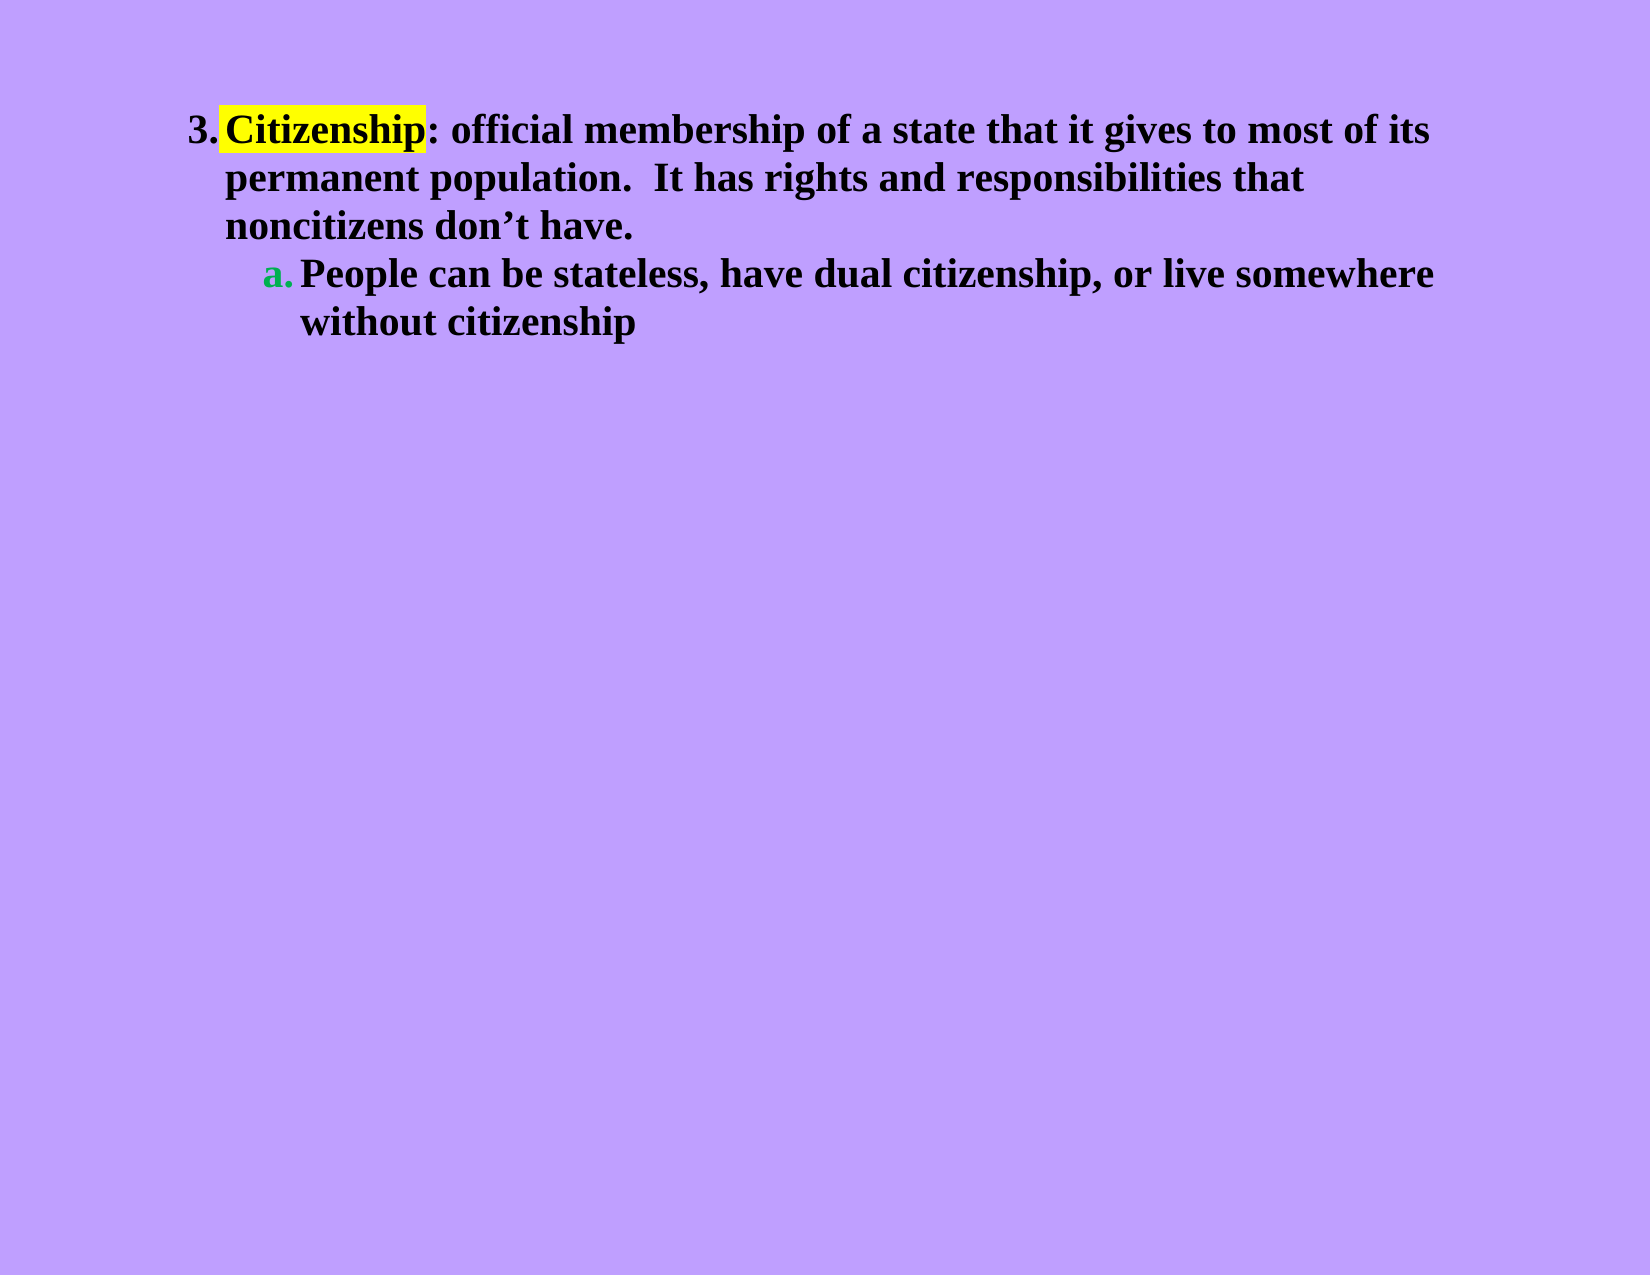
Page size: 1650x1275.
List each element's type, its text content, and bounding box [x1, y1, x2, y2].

list Citizenship: official membership of a state that it gives to most of its permanent population. It has rights and responsibilities that noncitizens don’t have. [187, 105, 1507, 249]
list People can be stateless, have dual citizenship, or live somewhere without citizenship [262, 249, 1507, 344]
